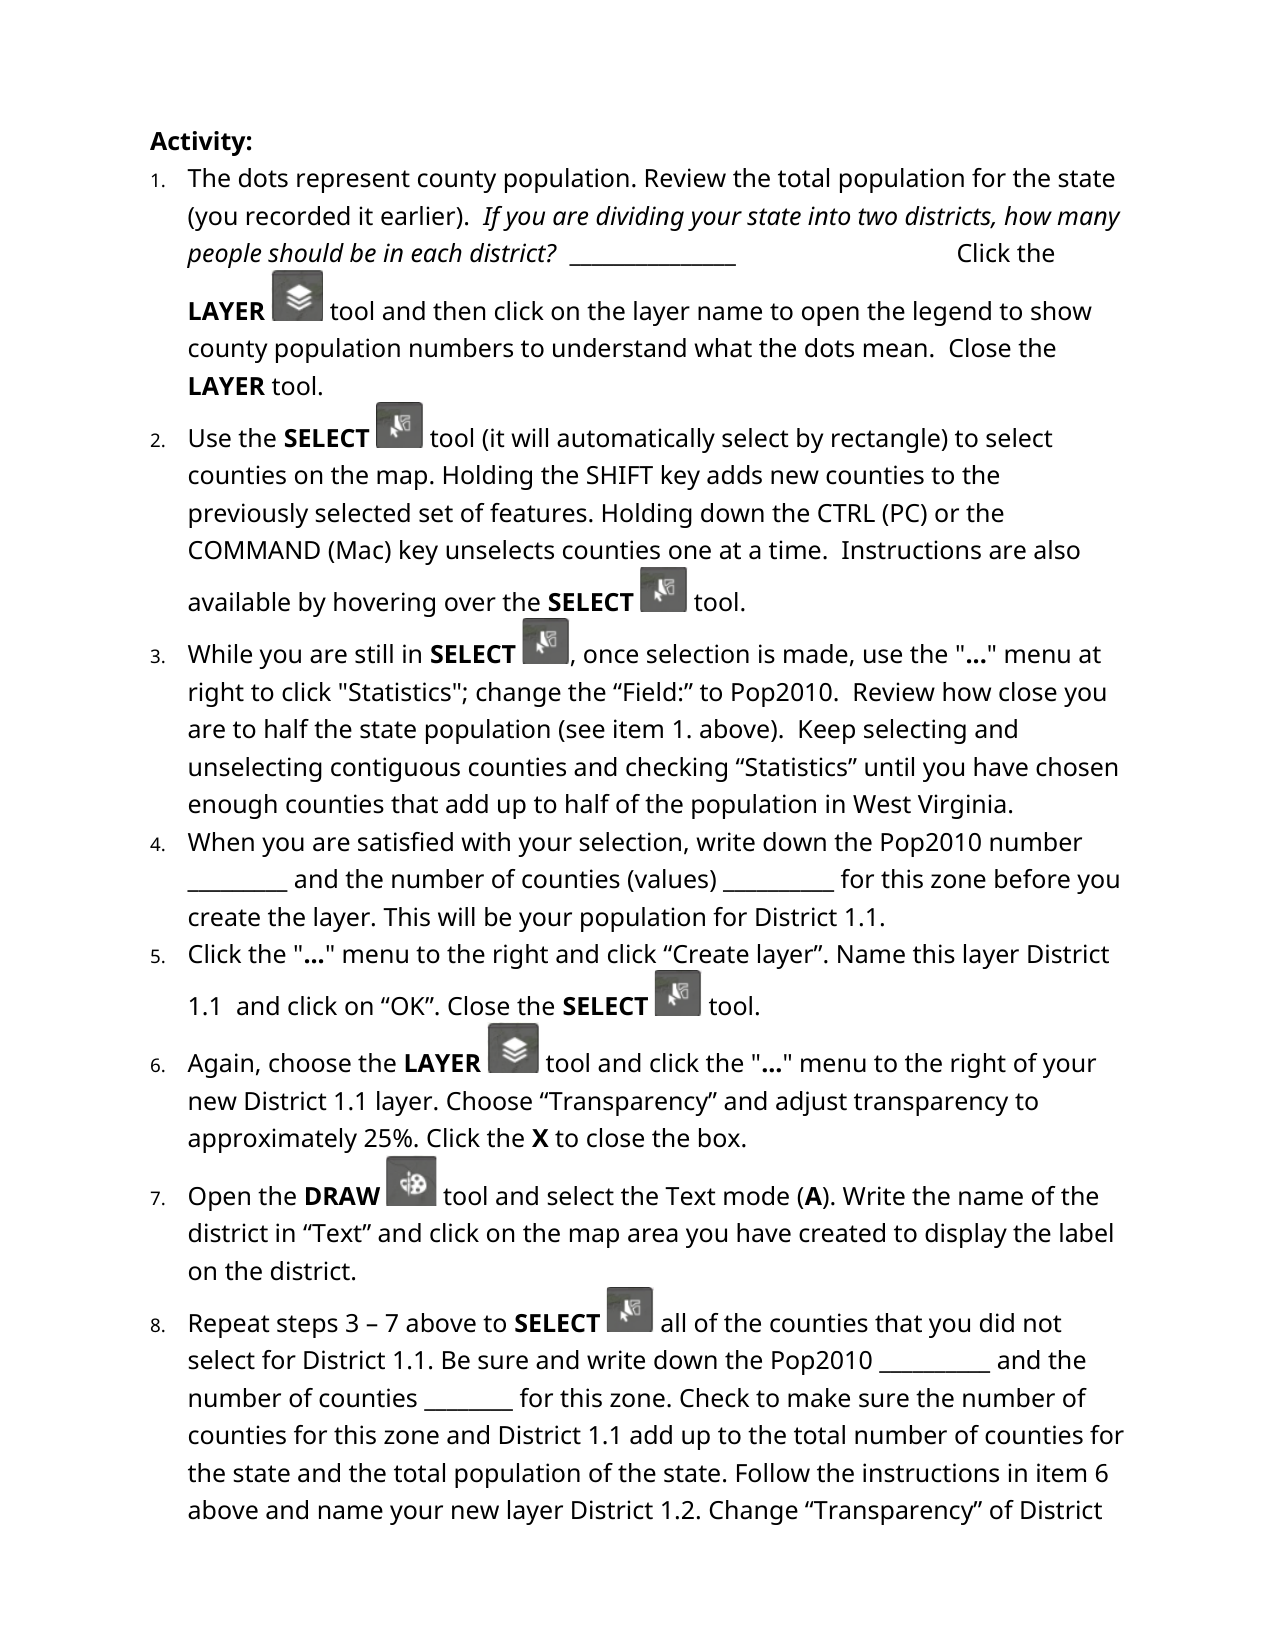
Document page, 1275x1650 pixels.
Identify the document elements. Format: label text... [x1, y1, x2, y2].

list Click the "..." menu to the right and click “Create layer”. Name this layer District 1.1 and click on “OK”. Close the SELECT tool. [150, 933, 1125, 1023]
picture [386, 1155, 437, 1206]
list When you are satisfied with your selection, write down the Pop2010 number _________ and the number of counties (values) __________ for this zone before you create the layer. This will be your population for District 1.1. [150, 821, 1125, 933]
picture [640, 567, 688, 612]
list Use the SELECT tool (it will automatically select by rectangle) to select counties on the map. Holding the SHIFT key adds new counties to the previously selected set of features. Holding down the CTRL (PC) or the COMMAND (Mac) key unselects counties one at a time. Instructions are also available by hovering over the SELECT tool. [150, 403, 1125, 619]
text Activity: [150, 120, 1125, 157]
picture [654, 970, 702, 1016]
picture [376, 402, 424, 448]
list While you are still in SELECT , once selection is made, use the "..." menu at right to click "Statistics"; change the “Field:” to Pop2010. Review how close you are to half the state population (see item 1. above). Keep selecting and unselecting contiguous counties and checking “Statistics” until you have chosen enough counties that add up to half of the population in West Virginia. [150, 619, 1125, 821]
picture [522, 618, 570, 664]
picture [606, 1287, 654, 1332]
picture [487, 1022, 539, 1073]
picture [271, 270, 323, 321]
list Again, choose the LAYER tool and click the "..." menu to the right of your new District 1.1 layer. Choose “Transparency” and adjust transparency to approximately 25%. Click the X to close the box. [150, 1023, 1125, 1155]
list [150, 1287, 1125, 1527]
list Open the DRAW tool and select the Text mode (A). Write the name of the district in “Text” and click on the map area you have created to display the label on the district. [150, 1155, 1125, 1287]
list The dots represent county population. Review the total population for the state (you recorded it earlier). If you are dividing your state into two districts, how many people should be in each district? _______________ Click the LAYER tool and then click on the layer name to open the legend to show county population numbers to understand what the dots mean. Close the LAYER tool. [150, 157, 1125, 403]
